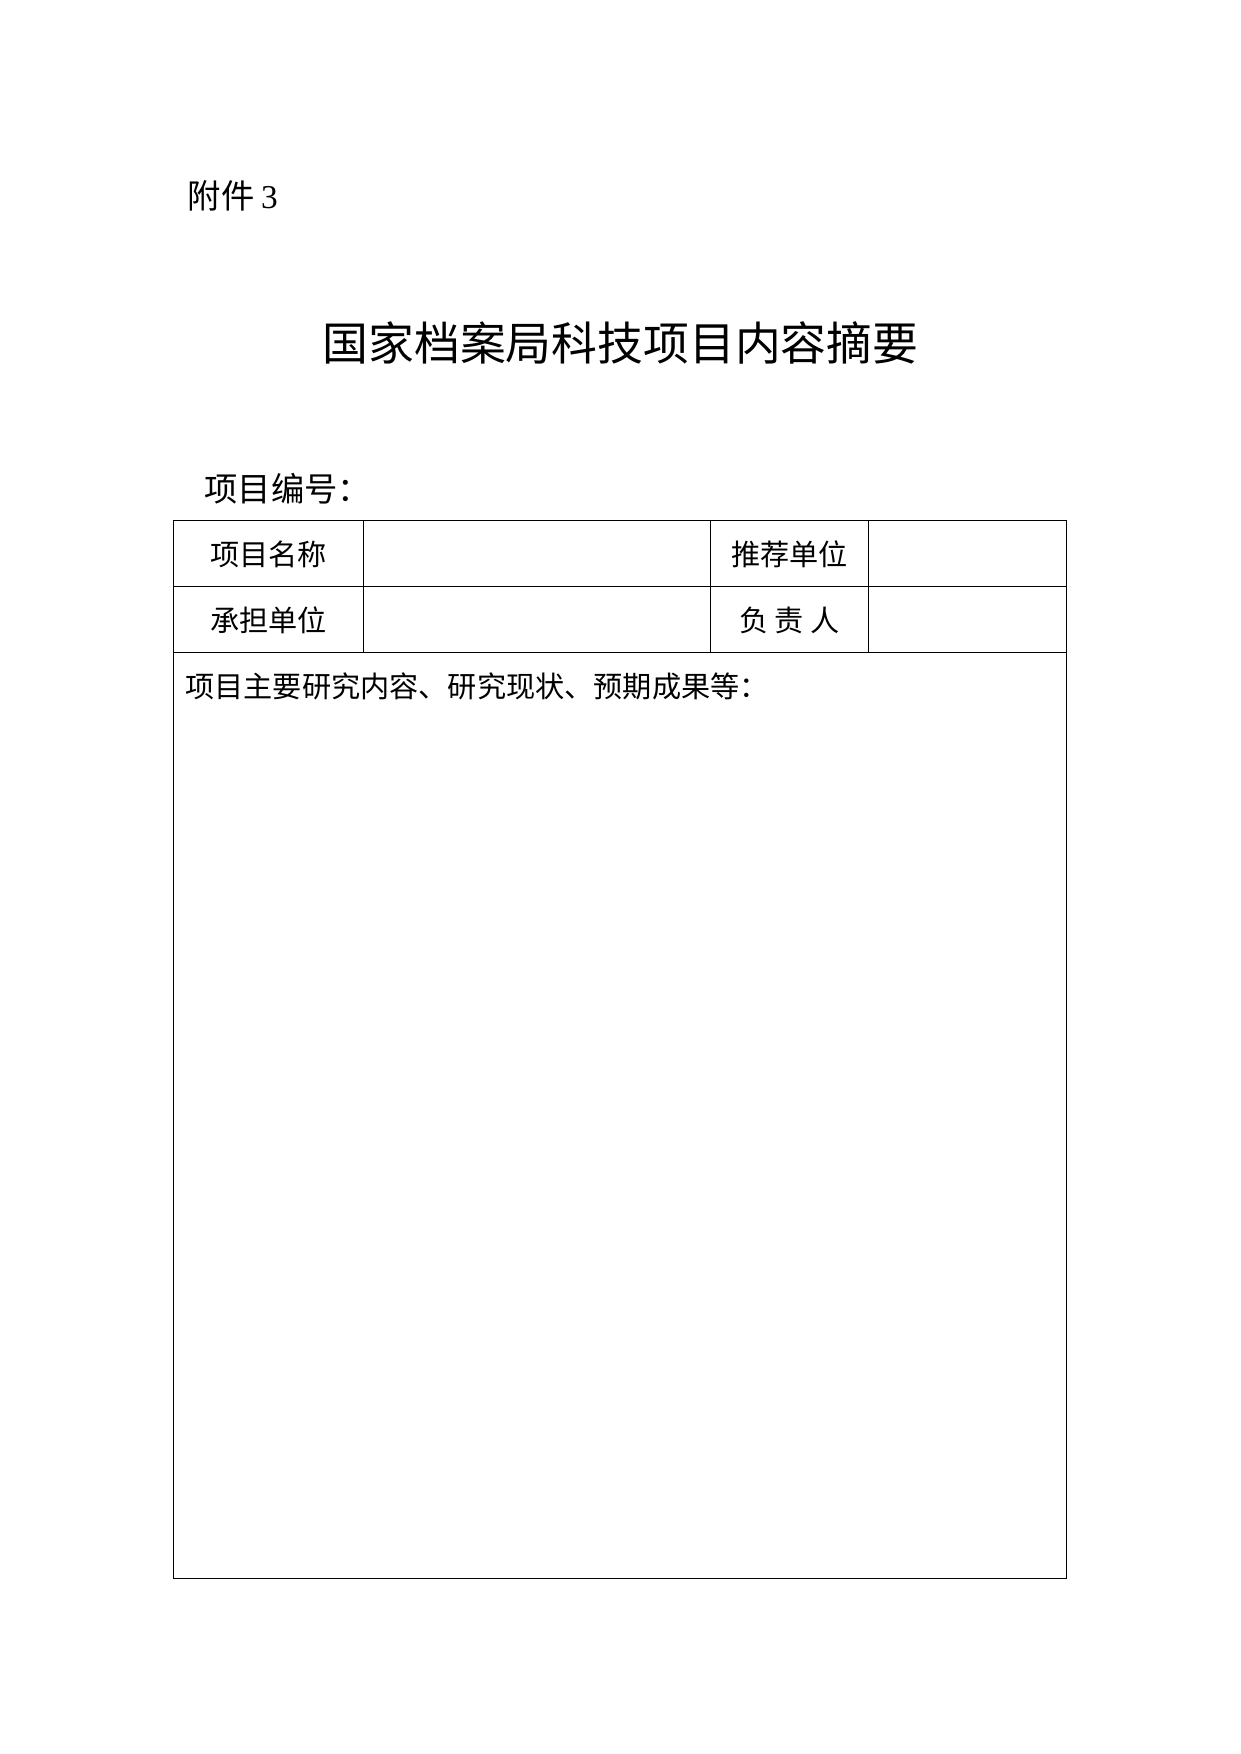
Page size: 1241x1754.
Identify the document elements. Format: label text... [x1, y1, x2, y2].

table_header 推荐单位 [711, 521, 868, 586]
table_header [869, 521, 1066, 586]
table_cell [364, 587, 710, 652]
text 国家档案局科技项目内容摘要 [187, 292, 1053, 389]
table_header 项目名称 [174, 521, 363, 586]
table_cell 承担单位 [174, 587, 363, 652]
table_header [364, 521, 710, 586]
table_cell [869, 587, 1066, 652]
table_cell 负 责 人 [711, 587, 868, 652]
text 附件3 [187, 162, 1053, 227]
text 项目编号： [187, 454, 1053, 519]
table_cell 项目主要研究内容、研究现状、预期成果等： [174, 653, 1066, 1578]
